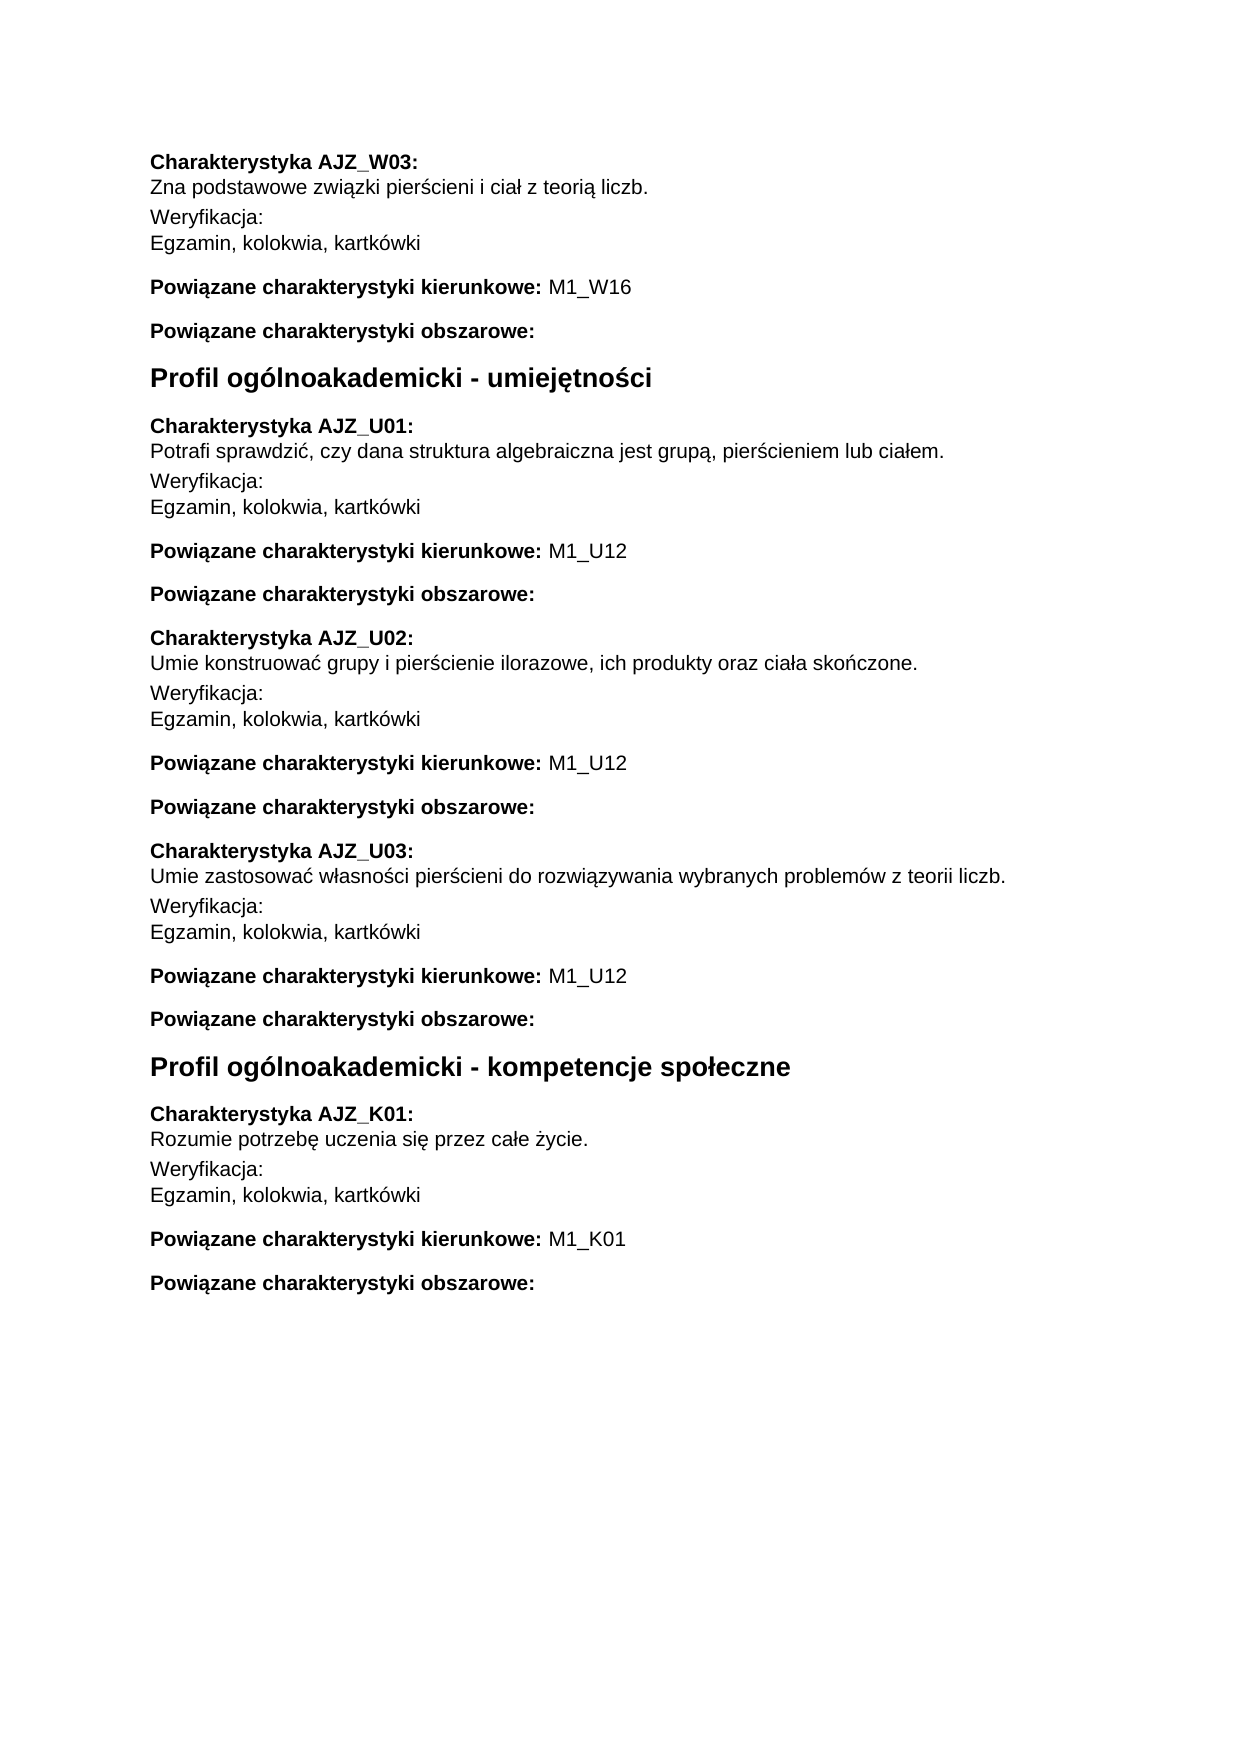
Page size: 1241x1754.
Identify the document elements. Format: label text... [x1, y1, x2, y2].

text Powiązane charakterystyki kierunkowe: M1_K01 [150, 1227, 1090, 1251]
text Powiązane charakterystyki kierunkowe: M1_U12 [150, 751, 1090, 775]
text Powiązane charakterystyki kierunkowe: M1_U12 [150, 538, 1090, 562]
text Powiązane charakterystyki obszarowe: [150, 795, 1090, 819]
text Egzamin, kolokwia, kartkówki [150, 707, 1090, 731]
text Egzamin, kolokwia, kartkówki [150, 1183, 1090, 1207]
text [150, 275, 1090, 299]
text Weryfikacja: [150, 469, 1090, 493]
text Zna podstawowe związki pierścieni i ciał z teorią liczb. [150, 175, 1090, 199]
subtitle Profil ogólnoakademicki - kompetencje społeczne [150, 1051, 1090, 1082]
text Powiązane charakterystyki obszarowe: [150, 582, 1090, 606]
text Egzamin, kolokwia, kartkówki [150, 231, 1090, 255]
text Powiązane charakterystyki kierunkowe: M1_U12 [150, 963, 1090, 987]
text Charakterystyka AJZ_U01: [150, 413, 1090, 437]
text Weryfikacja: [150, 205, 1090, 229]
text Rozumie potrzebę uczenia się przez całe życie. [150, 1127, 1090, 1151]
text Egzamin, kolokwia, kartkówki [150, 920, 1090, 944]
text Weryfikacja: [150, 681, 1090, 705]
text Potrafi sprawdzić, czy dana struktura algebraiczna jest grupą, pierścieniem lub ciałem. [150, 438, 1090, 462]
text Umie zastosować własności pierścieni do rozwiązywania wybranych problemów z teorii liczb. [150, 863, 1090, 887]
text Charakterystyka AJZ_U03: [150, 838, 1090, 862]
text Weryfikacja: [150, 1157, 1090, 1181]
text Charakterystyka AJZ_U02: [150, 626, 1090, 650]
text Powiązane charakterystyki obszarowe: [150, 319, 1090, 343]
text Umie konstruować grupy i pierścienie ilorazowe, ich produkty oraz ciała skończone. [150, 651, 1090, 675]
text Powiązane charakterystyki obszarowe: [150, 1271, 1090, 1295]
text Powiązane charakterystyki obszarowe: [150, 1007, 1090, 1031]
text Weryfikacja: [150, 894, 1090, 918]
text Charakterystyka AJZ_K01: [150, 1102, 1090, 1126]
text Egzamin, kolokwia, kartkówki [150, 495, 1090, 519]
subtitle Profil ogólnoakademicki - umiejętności [150, 362, 1090, 394]
text Charakterystyka AJZ_W03: [150, 150, 1090, 174]
